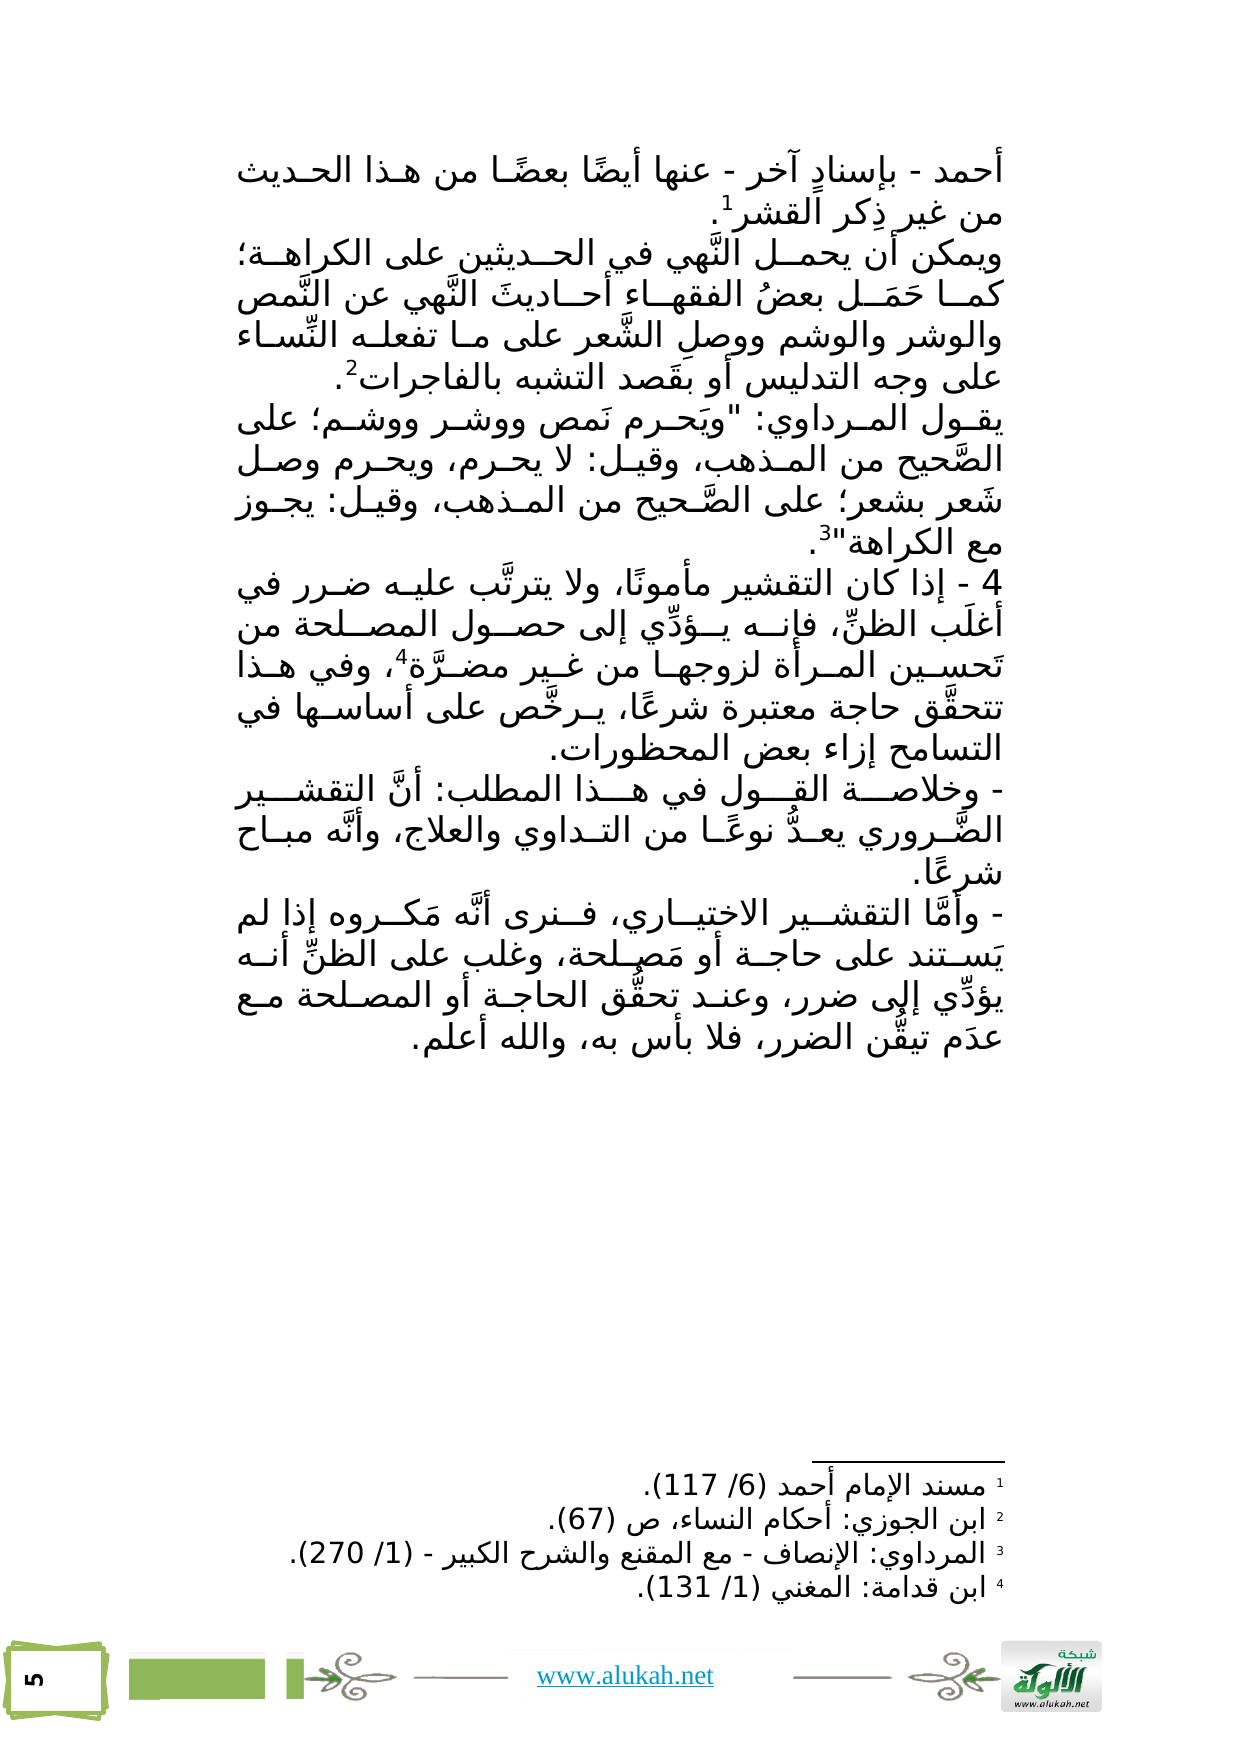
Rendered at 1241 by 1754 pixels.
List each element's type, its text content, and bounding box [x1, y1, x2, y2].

text ويمكن أن يحمل النَّهي في الحديثين على الكراهة؛ كما حَمَل بعضُ الفقهاء أحاديثَ النَّهي عن النَّمص والوشر والوشم ووصلِ الشَّعر على ما تفعله النِّساء على وجه التدليس أو بقَصد التشبه بالفاجرات. [236, 232, 1004, 397]
picture [127, 1637, 1103, 1719]
text 3 - حديث السيدة عائشة رضي الله عنها الذي فيه: "إياكنَّ وقشر الوجه"؛ أخرجه الإمام أحمد، وفيه كريمة بنت همام، روى عنها جماعة، ولم توثَّق، وروى الإمام أحمد - بإسنادٍ آخر - عنها أيضًا بعضًا من هذا الحديث من غير ذِكر القشر. [236, 150, 1004, 232]
text يقول المرداوي: "ويَحرم نَمص ووشر ووشم؛ على الصَّحيح من المذهب، وقيل: لا يحرم، ويحرم وصل شَعر بشعر؛ على الصَّحيح من المذهب، وقيل: يجوز مع الكراهة". [236, 397, 1004, 562]
text - وخلاصة القول في هذا المطلب: أنَّ التقشير الضَّروري يعدُّ نوعًا من التداوي والعلاج، وأنَّه مباح شرعًا. [236, 769, 1004, 892]
text 4 - إذا كان التقشير مأمونًا، ولا يترتَّب عليه ضرر في أغلَب الظنِّ، فإنه يؤدِّي إلى حصول المصلحة من تَحسين المرأة لزوجها من غير مضرَّة، وفي هذا تتحقَّق حاجة معتبرة شرعًا، يرخَّص على أساسها في التسامح إزاء بعض المحظورات. [236, 562, 1004, 769]
text - وأمَّا التقشير الاختياري، فنرى أنَّه مَكروه إذا لم يَستند على حاجة أو مَصلحة، وغلب على الظنِّ أنه يؤدِّي إلى ضرر، وعند تحقُّق الحاجة أو المصلحة مع عدَم تيقُّن الضرر، فلا بأس به، والله أعلم. [236, 892, 1004, 1057]
